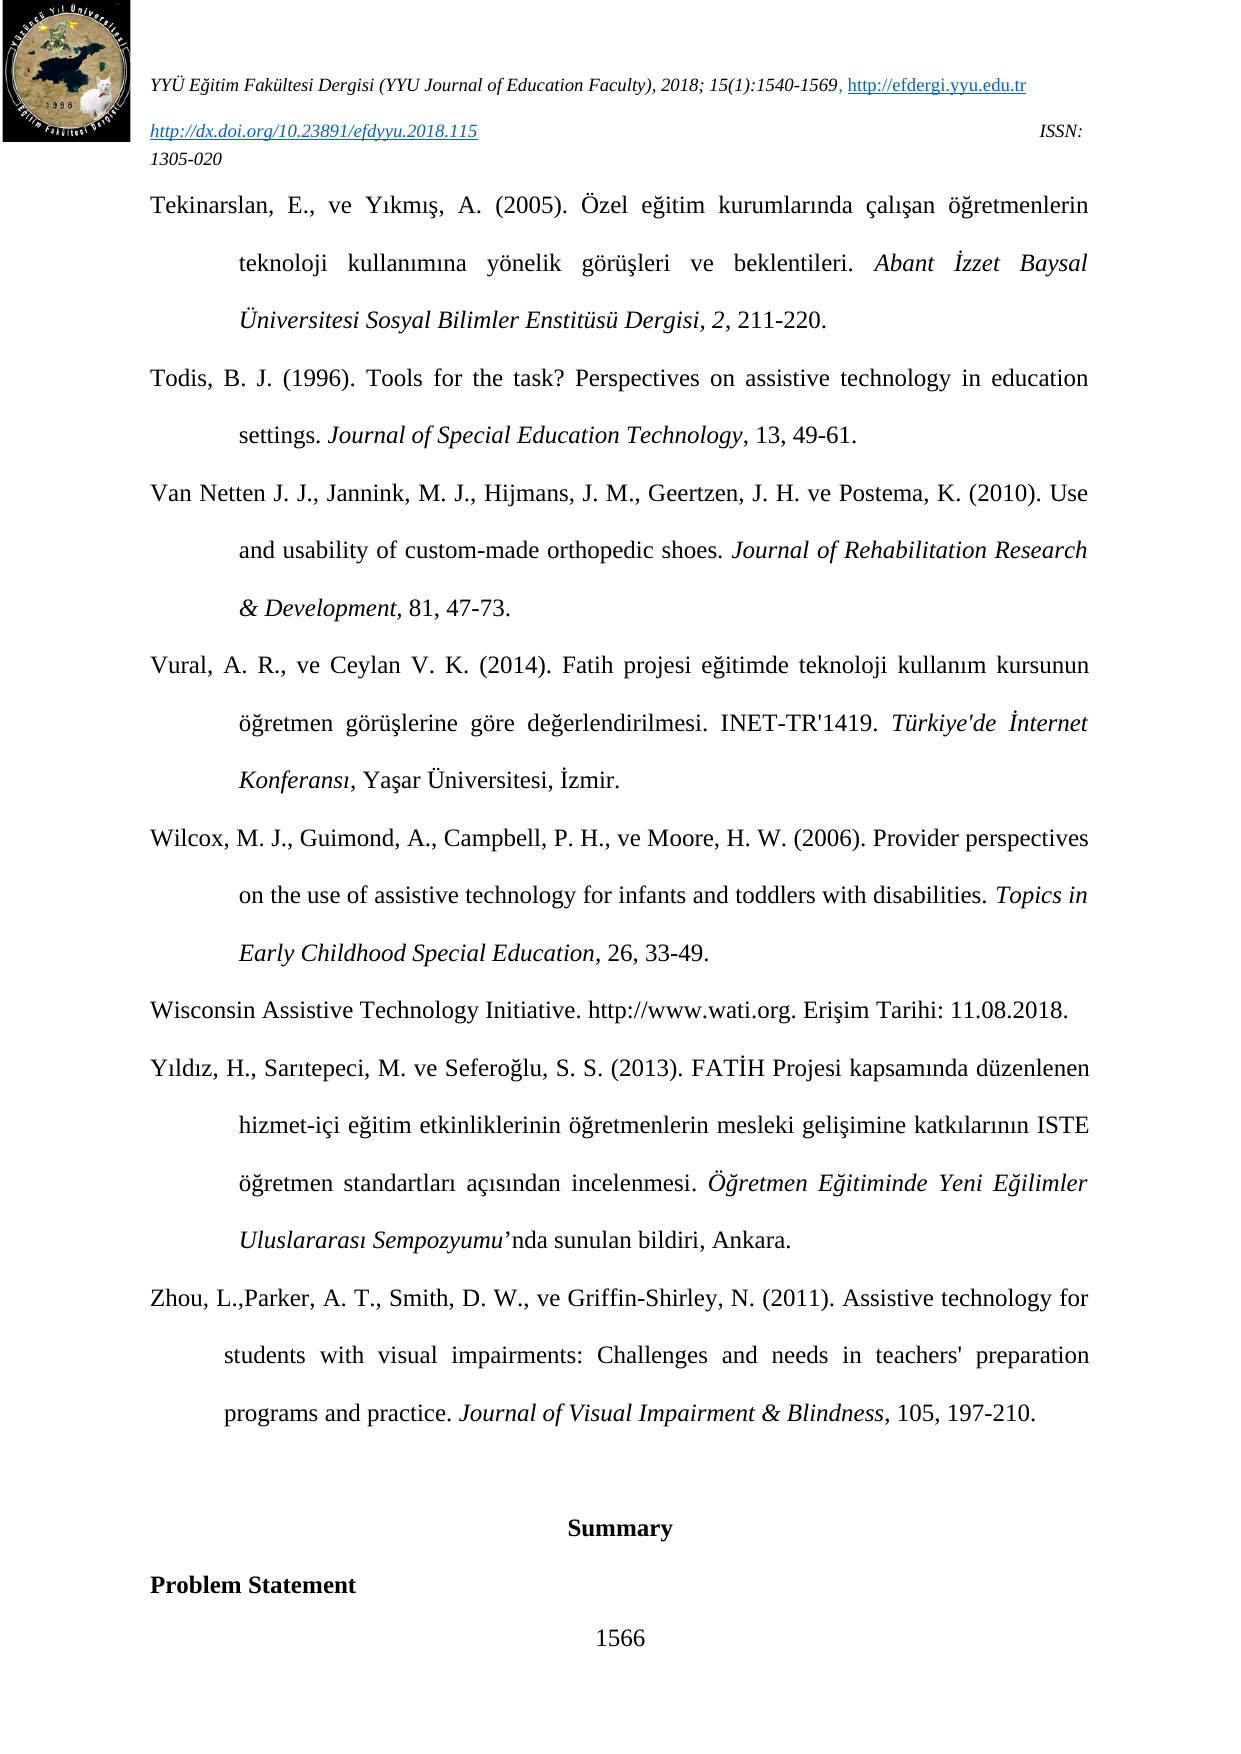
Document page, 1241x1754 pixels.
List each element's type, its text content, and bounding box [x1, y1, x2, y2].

text Summary [150, 1513, 1090, 1542]
text Zhou, L.,Parker, A. T., Smith, D. W., ve Griffin-Shirley, N. (2011). Assistive technology for students with visual impairments: Challenges and needs in teachers' preparation programs and practice. Journal of Visual Impairment & Blindness, 105, 197-210. [150, 1283, 1090, 1427]
text Wisconsin Assistive Technology Initiative. http://www.wati.org. Erişim Tarihi: 11.08.2018. [150, 995, 1090, 1024]
text Vural, A. R., ve Ceylan V. K. (2014). Fatih projesi eğitimde teknoloji kullanım kursunun öğretmen görüşlerine göre değerlendirilmesi. INET-TR'1419. Türkiye'de İnternet Konferansı, Yaşar Üniversitesi, İzmir. [150, 650, 1090, 794]
text Yıldız, H., Sarıtepeci, M. ve Seferoğlu, S. S. (2013). FATİH Projesi kapsamında düzenlenen hizmet-içi eğitim etkinliklerinin öğretmenlerin mesleki gelişimine katkılarının ISTE öğretmen standartları açısından incelenmesi. Öğretmen Eğitiminde Yeni Eğilimler Uluslararası Sempozyumu’nda sunulan bildiri, Ankara. [150, 1053, 1090, 1254]
picture [2, 0, 131, 141]
text Todis, B. J. (1996). Tools for the task? Perspectives on assistive technology in education settings. Journal of Special Education Technology, 13, 49-61. [150, 363, 1090, 449]
text Tekinarslan, E., ve Yıkmış, A. (2005). Özel eğitim kurumlarında çalışan öğretmenlerin teknoloji kullanımına yönelik görüşleri ve beklentileri. Abant İzzet Baysal Üniversitesi Sosyal Bilimler Enstitüsü Dergisi, 2, 211-220. [150, 190, 1090, 334]
text Wilcox, M. J., Guimond, A., Campbell, P. H., ve Moore, H. W. (2006). Provider perspectives on the use of assistive technology for infants and toddlers with disabilities. Topics in Early Childhood Special Education, 26, 33-49. [150, 823, 1090, 967]
text Van Netten J. J., Jannink, M. J., Hijmans, J. M., Geertzen, J. H. ve Postema, K. (2010). Use and usability of custom-made orthopedic shoes. Journal of Rehabilitation Research & Development, 81, 47-73. [150, 478, 1090, 622]
text Problem Statement [150, 1570, 1090, 1599]
